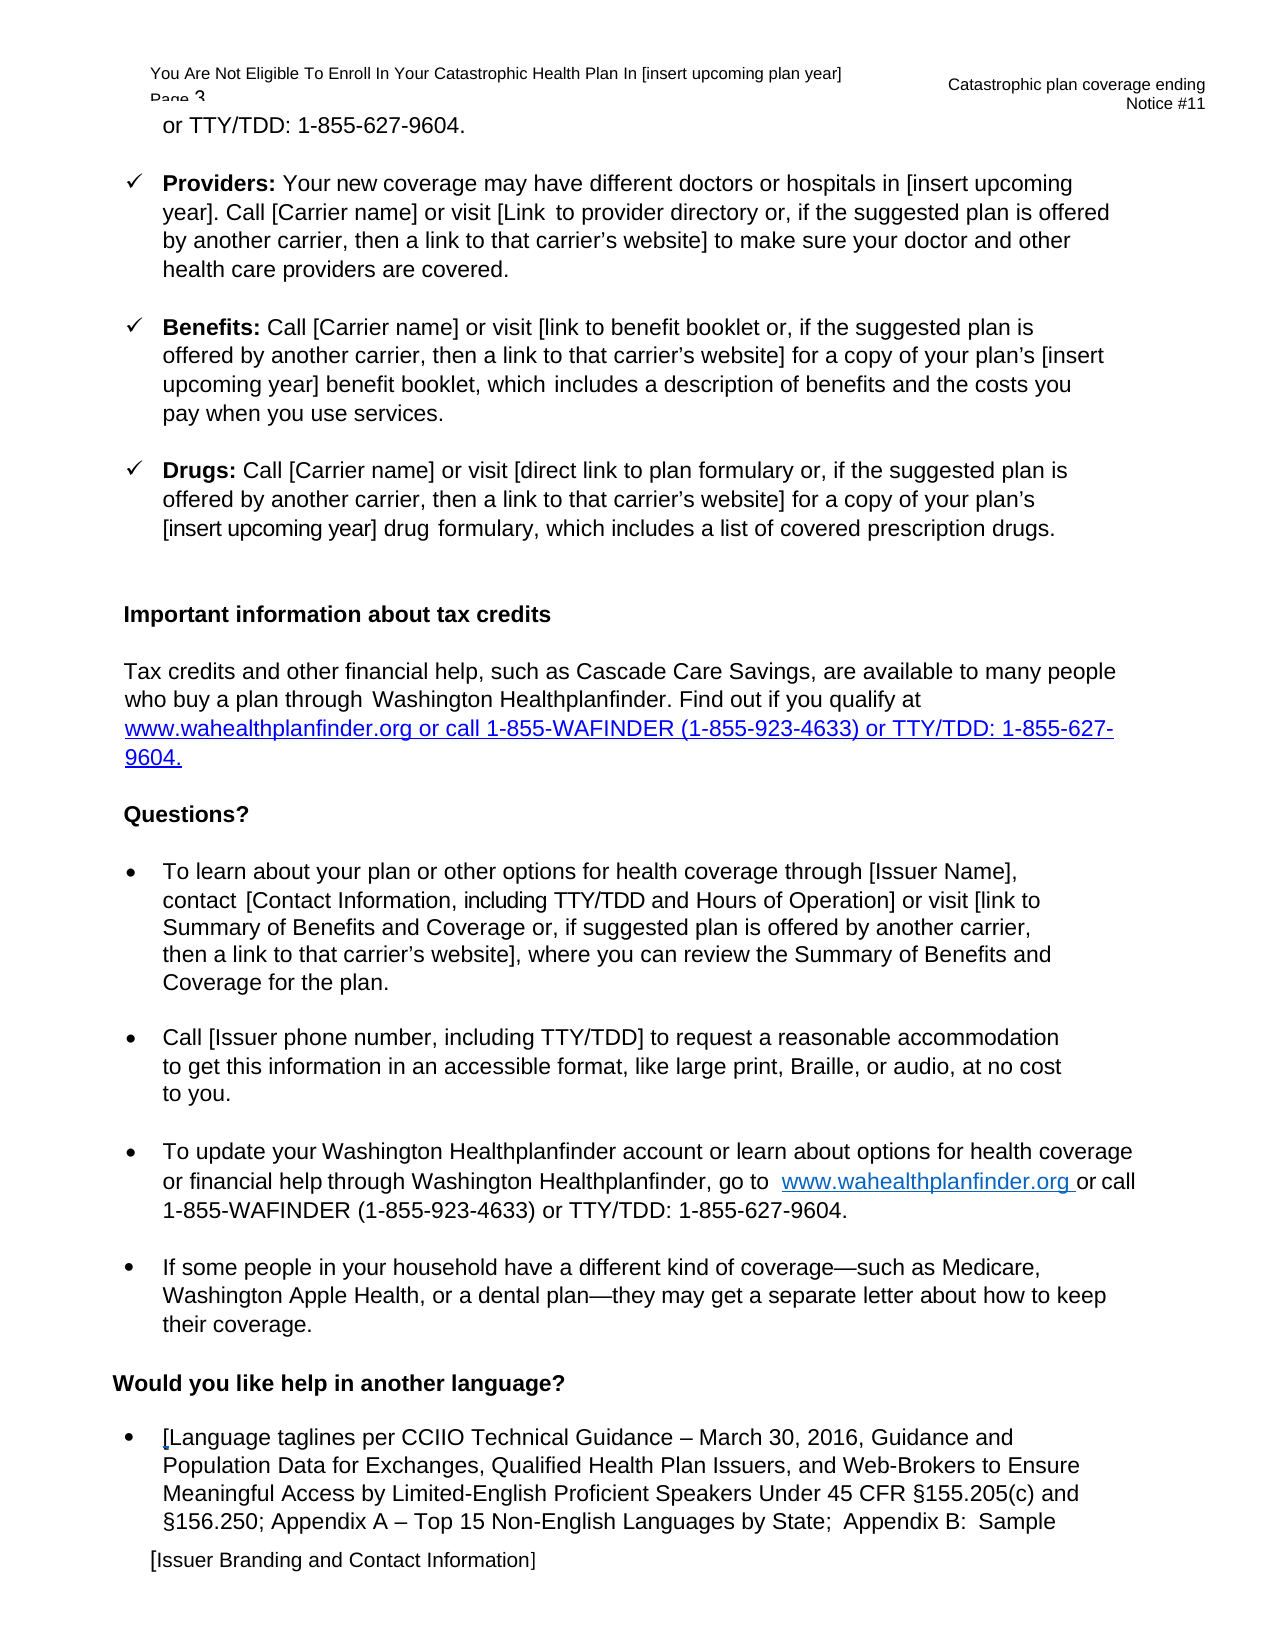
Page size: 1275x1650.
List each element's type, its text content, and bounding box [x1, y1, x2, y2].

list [125, 112, 1109, 139]
subtitle Important information about tax credits [123, 601, 1162, 627]
list To update your Washington Healthplanfinder account or learn about options for health coverage or financial help through Washington Healthplanfinder, go to www.wahealthplanfinder.org or call 1-855-WAFINDER (1-855-923-4633) or TTY/TDD: 1-855-627-9604. [125, 1137, 1146, 1223]
list Drugs: Call [Carrier name] or visit [direct link to plan formulary or, if the suggested plan is offered by another carrier, then a link to that carrier’s website] for a copy of your plan’s [insert upcoming year] drug formulary, which includes a list of covered prescription drugs. [125, 457, 1079, 541]
subtitle Questions? [123, 801, 1162, 827]
list Benefits: Call [Carrier name] or visit [link to benefit booklet or, if the suggested plan is offered by another carrier, then a link to that carrier’s website] for a copy of your plan’s [insert upcoming year] benefit booklet, which includes a description of benefits and the costs you pay when you use services. [125, 314, 1109, 426]
text Would you like help in another language? [112, 1370, 1162, 1396]
list [Language taglines per CCIIO Technical Guidance – March 30, 2016, Guidance and Population Data for Exchanges, Qualified Health Plan Issuers, and Web-Brokers to Ensure Meaningful Access by Limited-English Proficient Speakers Under 45 CFR §155.205(c) and [125, 1424, 1127, 1506]
list Providers: Your new coverage may have different doctors or hospitals in [insert upcoming year]. Call [Carrier name] or visit [Link to provider directory or, if the suggested plan is offered by another carrier, then a link to that carrier’s website] to make sure your doctor and other health care providers are covered. [125, 170, 1127, 282]
list To learn about your plan or other options for health coverage through [Issuer Name], contact [Contact Information, including TTY/TDD and Hours of Operation] or visit [link to Summary of Benefits and Coverage or, if suggested plan is offered by another carrier, then a link to that carrier’s website], where you can review the Summary of Benefits and Coverage for the plan. [125, 857, 1073, 1022]
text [162, 1508, 1127, 1534]
list Call [Issuer phone number, including TTY/TDD] to request a reasonable accommodation to get this information in an accessible format, like large print, Braille, or audio, at no cost to you. [125, 1023, 1073, 1106]
list If some people in your household have a different kind of coverage—such as Medicare, Washington Apple Health, or a dental plan—they may get a separate letter about how to keep their coverage. [125, 1253, 1140, 1337]
text Tax credits and other financial help, such as Cascade Care Savings, are available to many people who buy a plan through Washington Healthplanfinder. Find out if you qualify at www.wahealthplanfinder.org or call 1-855-WAFINDER (1-855-923-4633) or TTY/TDD: 1-855-627-9604. [123, 658, 1146, 770]
